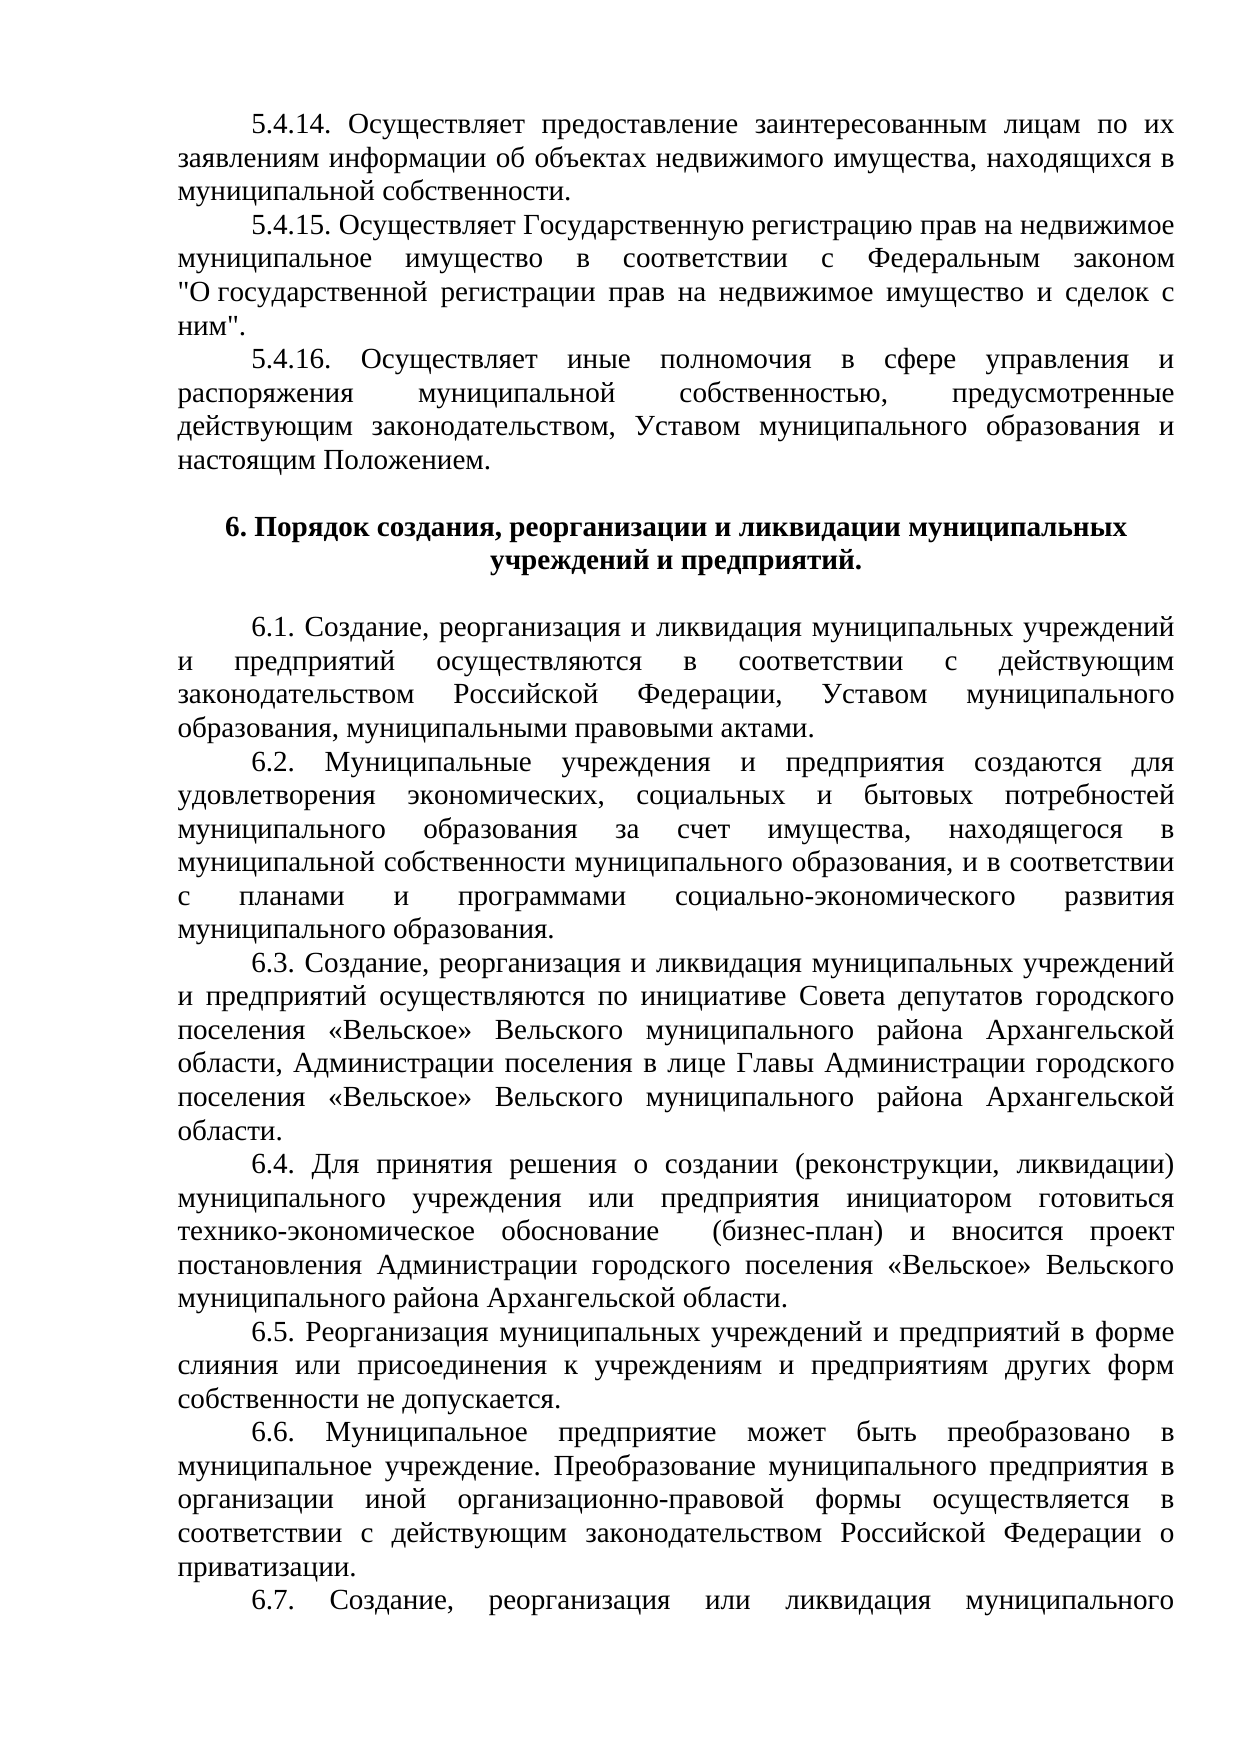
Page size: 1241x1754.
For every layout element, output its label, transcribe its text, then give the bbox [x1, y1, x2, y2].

text 5.4.16. Осуществляет иные полномочия в сфере управления и распоряжения муниципальной собственностью, предусмотренные действующим законодательством, Уставом муниципального образования и настоящим Положением. [177, 341, 1175, 475]
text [177, 1582, 1175, 1616]
text 6.6. Муниципальное предприятие может быть преобразовано в муниципальное учреждение. Преобразование муниципального предприятия в организации иной организационно-правовой формы осуществляется в соответствии с действующим законодательством Российской Федерации о приватизации. [177, 1414, 1175, 1582]
text 6.2. Муниципальные учреждения и предприятия создаются для удовлетворения экономических, социальных и бытовых потребностей муниципального образования за счет имущества, находящегося в муниципальной собственности муниципального образования, и в соответствии с планами и программами социально-экономического развития муниципального образования. [177, 744, 1175, 945]
text 6.1. Создание, реорганизация и ликвидация муниципальных учреждений и предприятий осуществляются в соответствии с действующим законодательством Российской Федерации, Уставом муниципального образования, муниципальными правовыми актами. [177, 609, 1175, 744]
text 6.3. Создание, реорганизация и ликвидация муниципальных учреждений и предприятий осуществляются по инициативе Совета депутатов городского поселения «Вельское» Вельского муниципального района Архангельской области, Администрации поселения в лице Главы Администрации городского поселения «Вельское» Вельского муниципального района Архангельской области. [177, 945, 1175, 1146]
text 6.5. Реорганизация муниципальных учреждений и предприятий в форме слияния или присоединения к учреждениям и предприятиям других форм собственности не допускается. [177, 1314, 1175, 1414]
text 6.4. Для принятия решения о создании (реконструкции, ликвидации) муниципального учреждения или предприятия инициатором готовиться технико-экономическое обоснование (бизнес-план) и вносится проект постановления Администрации городского поселения «Вельское» Вельского муниципального района Архангельской области. [177, 1146, 1175, 1314]
text 6. Порядок создания, реорганизации и ликвидации муниципальных учреждений и предприятий. [177, 509, 1175, 576]
text 5.4.15. Осуществляет Государственную регистрацию прав на недвижимое муниципальное имущество в соответствии с Федеральным законом "О государственной регистрации прав на недвижимое имущество и сделок с ним". [177, 207, 1175, 341]
text 5.4.14. Осуществляет предоставление заинтересованным лицам по их заявлениям информации об объектах недвижимого имущества, находящихся в муниципальной собственности. [177, 106, 1175, 207]
